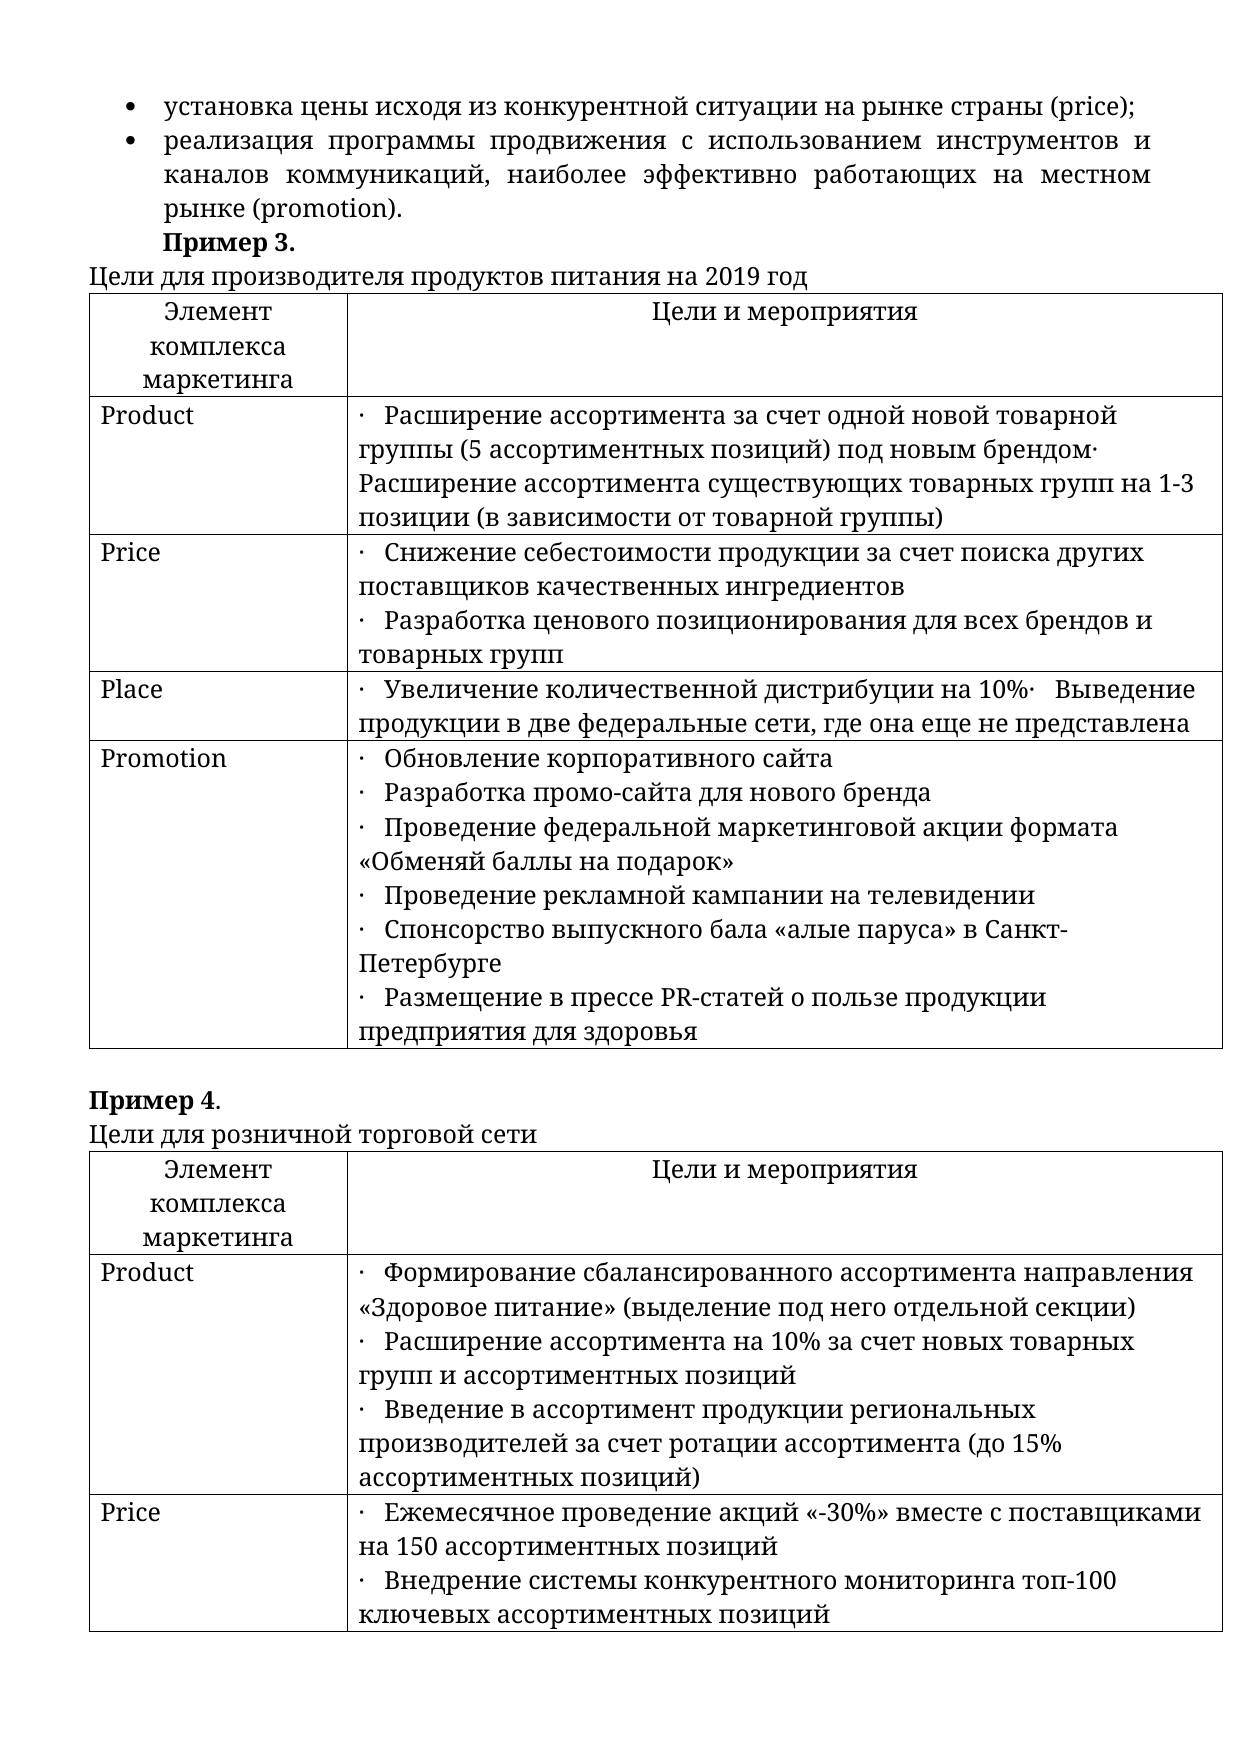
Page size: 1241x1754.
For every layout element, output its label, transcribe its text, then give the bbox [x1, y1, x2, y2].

text Пример 4. [89, 1083, 1152, 1117]
list реализация программы продвижения с использованием инструментов и каналов коммуникаций, наиболее эффективно работающих на местном рынке (promotion). [126, 123, 1152, 225]
table_cell Price [90, 535, 347, 671]
table_header Цели и мероприятия [348, 294, 1222, 396]
text Цели для розничной торговой сети [89, 1117, 1152, 1151]
text Пример 3. [89, 225, 1152, 259]
table_cell · Формирование сбалансированного ассортимента направления «Здоровое питание» (выделение под него отдельной секции) · Расширение ассортимента на 10% за счет новых товарных групп и ассортиментных позиций · Введение в ассортимент продукции региональных производителей за счет ротации ассортимента (до 15% ассортиментных позиций) [348, 1255, 1222, 1493]
table_cell · Обновление корпоративного сайта · Разработка промо-сайта для нового бренда · Проведение федеральной маркетинговой акции формата «Обменяй баллы на подарок» · Проведение рекламной кампании на телевидении · Спонсорство выпускного бала «алые паруса» в Санкт-Петербурге · Размещение в прессе PR-статей о пользе продукции предприятия для здоровья [348, 741, 1222, 1048]
list установка цены исходя из конкурентной ситуации на рынке страны (price); [126, 89, 1152, 123]
text Цели для производителя продуктов питания на 2019 год [89, 259, 1152, 293]
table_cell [348, 1495, 1222, 1631]
table_header Элемент комплекса маркетинга [90, 294, 347, 396]
table_cell · Увеличение количественной дистрибуции на 10%· Выведение продукции в две федеральные сети, где она еще не представлена [348, 672, 1222, 740]
table_cell Product [90, 397, 347, 533]
table_cell Price [90, 1495, 347, 1631]
table_cell Promotion [90, 741, 347, 1048]
table_cell Place [90, 672, 347, 740]
table_cell · Расширение ассортимента за счет одной новой товарной группы (5 ассортиментных позиций) под новым брендом· Расширение ассортимента существующих товарных групп на 1-3 позиции (в зависимости от товарной группы) [348, 397, 1222, 533]
table_header Цели и мероприятия [348, 1152, 1222, 1254]
table_header Элемент комплекса маркетинга [90, 1152, 347, 1254]
table_cell · Снижение себестоимости продукции за счет поиска других поставщиков качественных ингредиентов · Разработка ценового позиционирования для всех брендов и товарных групп [348, 535, 1222, 671]
table_cell Product [90, 1255, 347, 1493]
